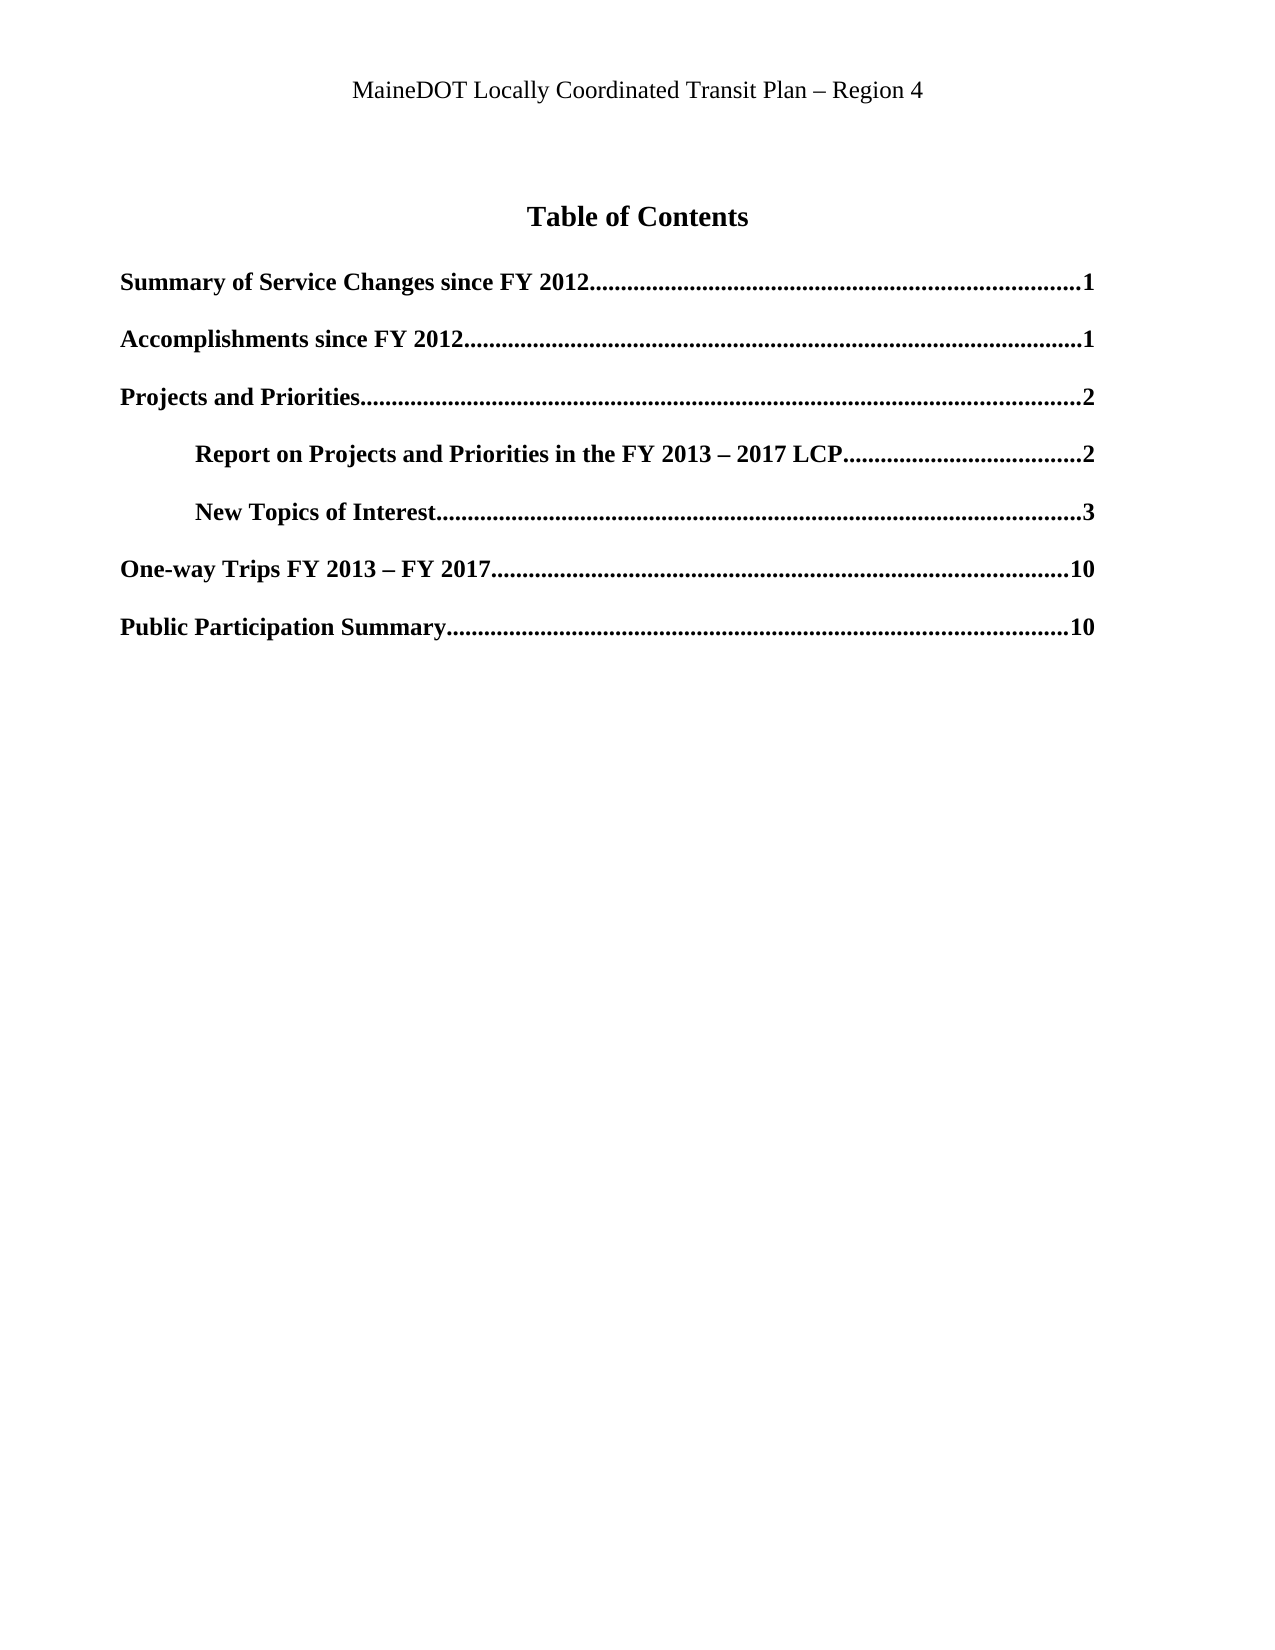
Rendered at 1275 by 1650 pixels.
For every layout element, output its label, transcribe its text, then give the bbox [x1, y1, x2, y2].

text New Topics of Interest 3 [195, 497, 1155, 525]
text Summary of Service Changes since FY 2012 1 [120, 267, 1155, 295]
text Projects and Priorities 2 [120, 382, 1155, 410]
text One-way Trips FY 2013 – FY 2017 10 [120, 554, 1155, 583]
text Table of Contents [120, 199, 1155, 233]
text Report on Projects and Priorities in the FY 2013 – 2017 LCP 2 [195, 439, 1155, 468]
text Public Participation Summary 10 [120, 612, 1155, 640]
text Accomplishments since FY 2012 1 [120, 324, 1155, 353]
